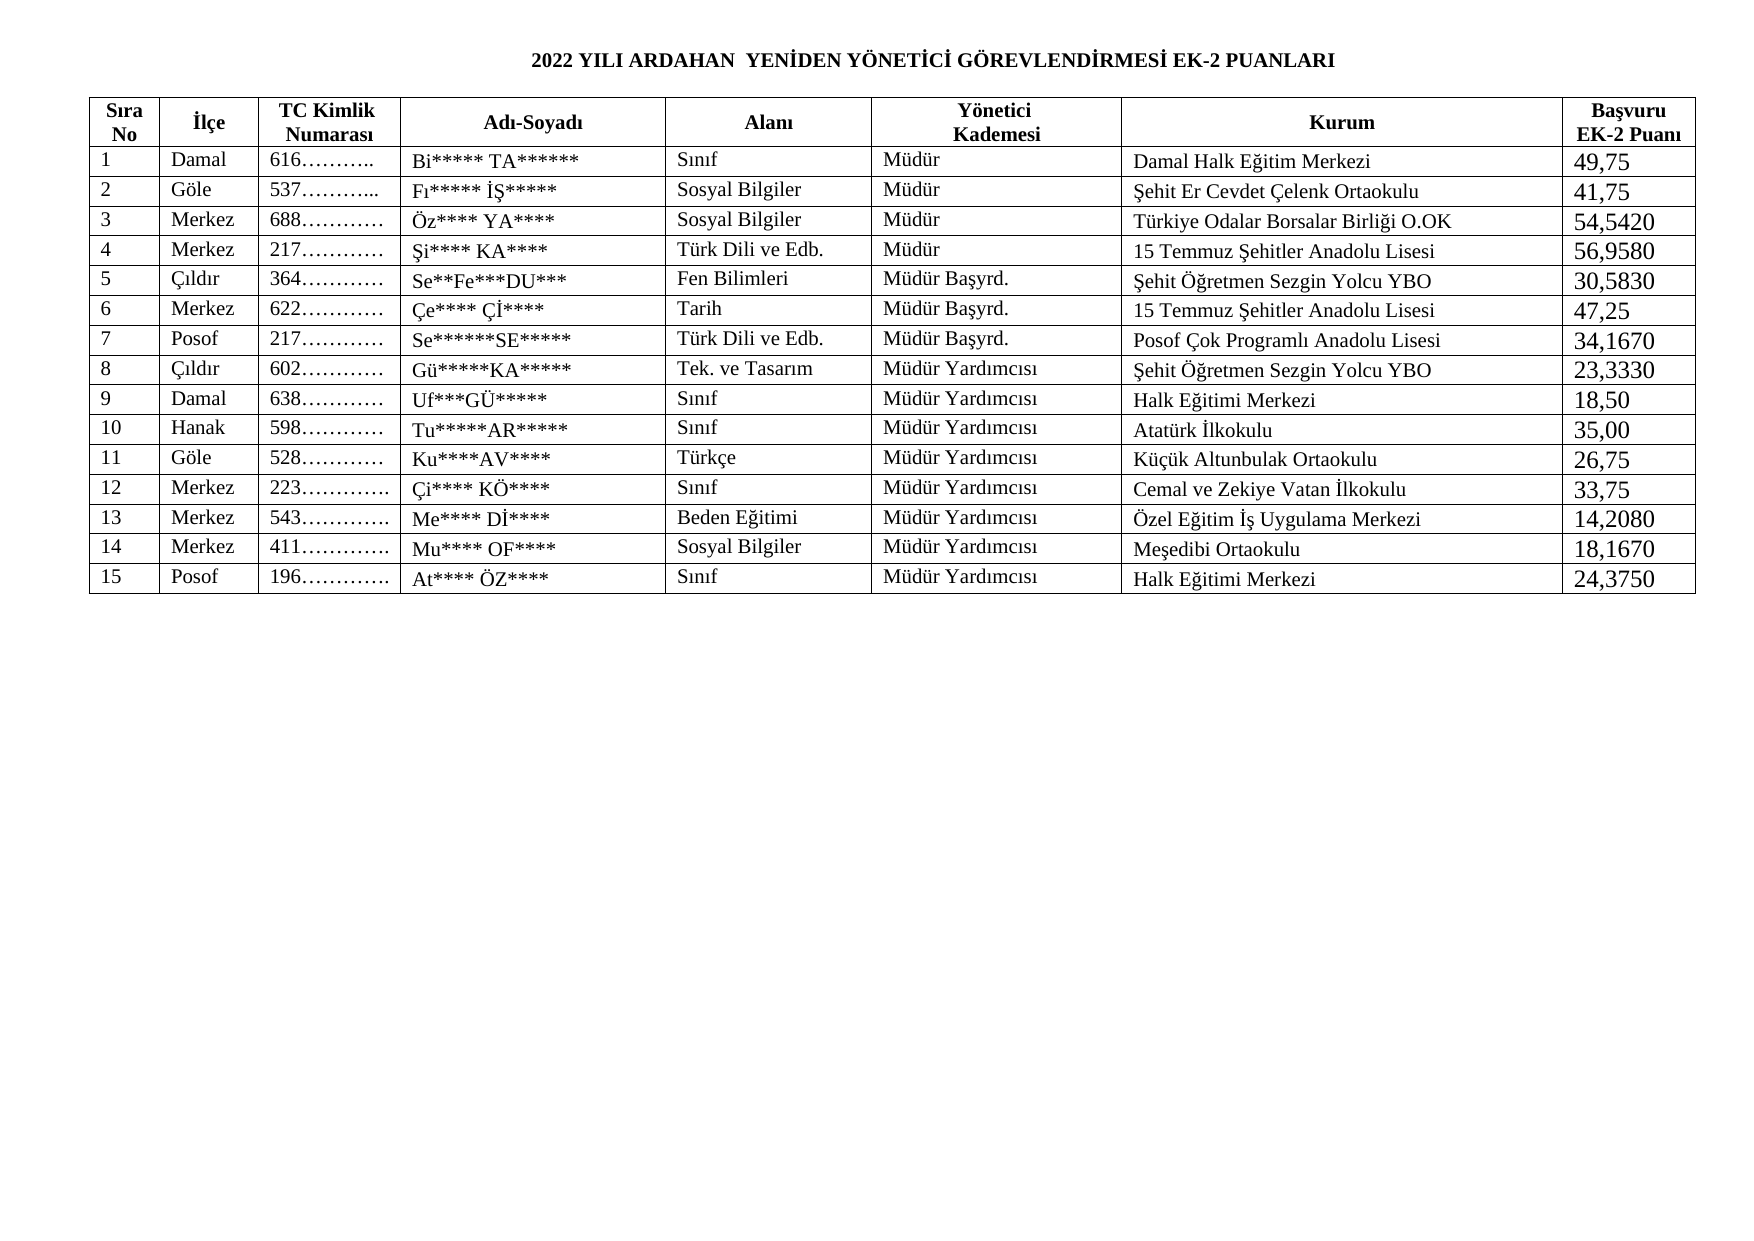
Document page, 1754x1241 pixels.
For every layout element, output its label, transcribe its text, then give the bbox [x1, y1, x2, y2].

table_cell Merkez [160, 296, 258, 325]
table_cell Şehit Öğretmen Sezgin Yolcu YBO [1122, 356, 1562, 384]
table_cell 47,25 [1563, 296, 1695, 325]
table_cell 15 Temmuz Şehitler Anadolu Lisesi [1122, 296, 1562, 325]
table_cell Fen Bilimleri [666, 266, 871, 295]
table_cell Müdür [872, 236, 1121, 265]
table_cell Tarih [666, 296, 871, 325]
table_cell Damal [160, 385, 258, 414]
table_cell 35,00 [1563, 415, 1695, 444]
table_cell Sınıf [666, 385, 871, 414]
table_cell 9 [90, 385, 159, 414]
table_cell Çıldır [160, 356, 258, 384]
table_cell 14,2080 [1563, 505, 1695, 533]
table_cell Müdür Yardımcısı [872, 356, 1121, 384]
table_cell 223…………. [259, 475, 400, 503]
table_cell Uf***GÜ***** [401, 385, 665, 414]
table_cell 15 Temmuz Şehitler Anadolu Lisesi [1122, 236, 1562, 265]
table_cell Türk Dili ve Edb. [666, 236, 871, 265]
table_cell 30,5830 [1563, 266, 1695, 295]
table_cell 54,5420 [1563, 207, 1695, 235]
table_cell Göle [160, 445, 258, 474]
table_cell 23,3330 [1563, 356, 1695, 384]
table_cell 13 [90, 505, 159, 533]
table_header Sıra No [90, 98, 159, 146]
table_cell 364………… [259, 266, 400, 295]
table_cell Hanak [160, 415, 258, 444]
table_cell Mu**** OF**** [401, 534, 665, 563]
table_cell 217………… [259, 236, 400, 265]
table_cell Şehit Er Cevdet Çelenk Ortaokulu [1122, 177, 1562, 206]
table_cell 598………… [259, 415, 400, 444]
table_cell Beden Eğitimi [666, 505, 871, 533]
table_cell 196…………. [259, 564, 400, 593]
table_cell 34,1670 [1563, 326, 1695, 354]
table_cell 8 [90, 356, 159, 384]
table_cell Çıldır [160, 266, 258, 295]
table_cell 33,75 [1563, 475, 1695, 503]
table_cell Merkez [160, 505, 258, 533]
table_cell Ku****AV**** [401, 445, 665, 474]
table_cell Şehit Öğretmen Sezgin Yolcu YBO [1122, 266, 1562, 295]
table_cell Cemal ve Zekiye Vatan İlkokulu [1122, 475, 1562, 503]
table_cell 622………… [259, 296, 400, 325]
table_cell Müdür Yardımcısı [872, 534, 1121, 563]
table_cell Me**** Dİ**** [401, 505, 665, 533]
table_cell 543…………. [259, 505, 400, 533]
table_cell Müdür [872, 147, 1121, 176]
table_cell 616……….. [259, 147, 400, 176]
table_cell Çi**** KÖ**** [401, 475, 665, 503]
table_cell Küçük Altunbulak Ortaokulu [1122, 445, 1562, 474]
table_cell 7 [90, 326, 159, 354]
table_cell Müdür Yardımcısı [872, 505, 1121, 533]
table_cell 41,75 [1563, 177, 1695, 206]
table_cell Sosyal Bilgiler [666, 207, 871, 235]
table_cell Müdür Yardımcısı [872, 445, 1121, 474]
table_cell Müdür Yardımcısı [872, 564, 1121, 593]
table_cell Müdür Yardımcısı [872, 475, 1121, 503]
table_cell Halk Eğitimi Merkezi [1122, 564, 1562, 593]
table_cell Sınıf [666, 147, 871, 176]
table_cell 18,50 [1563, 385, 1695, 414]
table_cell Sosyal Bilgiler [666, 534, 871, 563]
table_cell 638………… [259, 385, 400, 414]
table_cell 18,1670 [1563, 534, 1695, 563]
table_cell Damal Halk Eğitim Merkezi [1122, 147, 1562, 176]
table_cell 5 [90, 266, 159, 295]
table_header Yönetici Kademesi [872, 98, 1121, 146]
table_cell 1 [90, 147, 159, 176]
table_cell Posof [160, 564, 258, 593]
table_cell 3 [90, 207, 159, 235]
table_cell Posof [160, 326, 258, 354]
table_cell 537………... [259, 177, 400, 206]
table_cell Merkez [160, 475, 258, 503]
table_cell Özel Eğitim İş Uygulama Merkezi [1122, 505, 1562, 533]
table_cell Atatürk İlkokulu [1122, 415, 1562, 444]
table_cell 411…………. [259, 534, 400, 563]
table_cell Müdür Yardımcısı [872, 385, 1121, 414]
table_cell 4 [90, 236, 159, 265]
table_cell Gü*****KA***** [401, 356, 665, 384]
table_cell 56,9580 [1563, 236, 1695, 265]
table_cell 217………… [259, 326, 400, 354]
table_cell Müdür Başyrd. [872, 266, 1121, 295]
table_cell Sosyal Bilgiler [666, 177, 871, 206]
table_header Kurum [1122, 98, 1562, 146]
table_cell Se******SE***** [401, 326, 665, 354]
table_cell At**** ÖZ**** [401, 564, 665, 593]
table_header İlçe [160, 98, 258, 146]
table_cell Fı***** İŞ***** [401, 177, 665, 206]
table_cell Sınıf [666, 564, 871, 593]
table_cell Göle [160, 177, 258, 206]
table_cell 12 [90, 475, 159, 503]
table_cell 6 [90, 296, 159, 325]
table_cell Posof Çok Programlı Anadolu Lisesi [1122, 326, 1562, 354]
table_cell 24,3750 [1563, 564, 1695, 593]
table_cell 602………… [259, 356, 400, 384]
table_cell Se**Fe***DU*** [401, 266, 665, 295]
table_cell Çe**** Çİ**** [401, 296, 665, 325]
table_cell Müdür Başyrd. [872, 296, 1121, 325]
table_cell 26,75 [1563, 445, 1695, 474]
table_header Adı-Soyadı [401, 98, 665, 146]
table_cell Sınıf [666, 415, 871, 444]
table_header TC Kimlik Numarası [259, 98, 400, 146]
table_cell Müdür Başyrd. [872, 326, 1121, 354]
table_cell Tek. ve Tasarım [666, 356, 871, 384]
table_cell Bi***** TA****** [401, 147, 665, 176]
table_cell Meşedibi Ortaokulu [1122, 534, 1562, 563]
table_cell Damal [160, 147, 258, 176]
table_cell Tu*****AR***** [401, 415, 665, 444]
table_cell Müdür [872, 207, 1121, 235]
table_cell 11 [90, 445, 159, 474]
table_cell 15 [90, 564, 159, 593]
table_header Başvuru EK-2 Puanı [1563, 98, 1695, 146]
table_cell Şi**** KA**** [401, 236, 665, 265]
table_header Alanı [666, 98, 871, 146]
text 2022 YILI ARDAHAN YENİDEN YÖNETİCİ GÖREVLENDİRMESİ EK-2 PUANLARI [89, 48, 1654, 72]
table_cell 528………… [259, 445, 400, 474]
table_cell Müdür [872, 177, 1121, 206]
table_cell 688………… [259, 207, 400, 235]
table_cell Sınıf [666, 475, 871, 503]
table_cell Merkez [160, 207, 258, 235]
table_cell Halk Eğitimi Merkezi [1122, 385, 1562, 414]
table_cell 49,75 [1563, 147, 1695, 176]
table_cell Merkez [160, 236, 258, 265]
table_cell 10 [90, 415, 159, 444]
table_cell Türkiye Odalar Borsalar Birliği O.OK [1122, 207, 1562, 235]
table_cell 14 [90, 534, 159, 563]
table_cell 2 [90, 177, 159, 206]
table_cell Merkez [160, 534, 258, 563]
table_cell Müdür Yardımcısı [872, 415, 1121, 444]
table_cell Türkçe [666, 445, 871, 474]
table_cell Türk Dili ve Edb. [666, 326, 871, 354]
table_cell Öz**** YA**** [401, 207, 665, 235]
